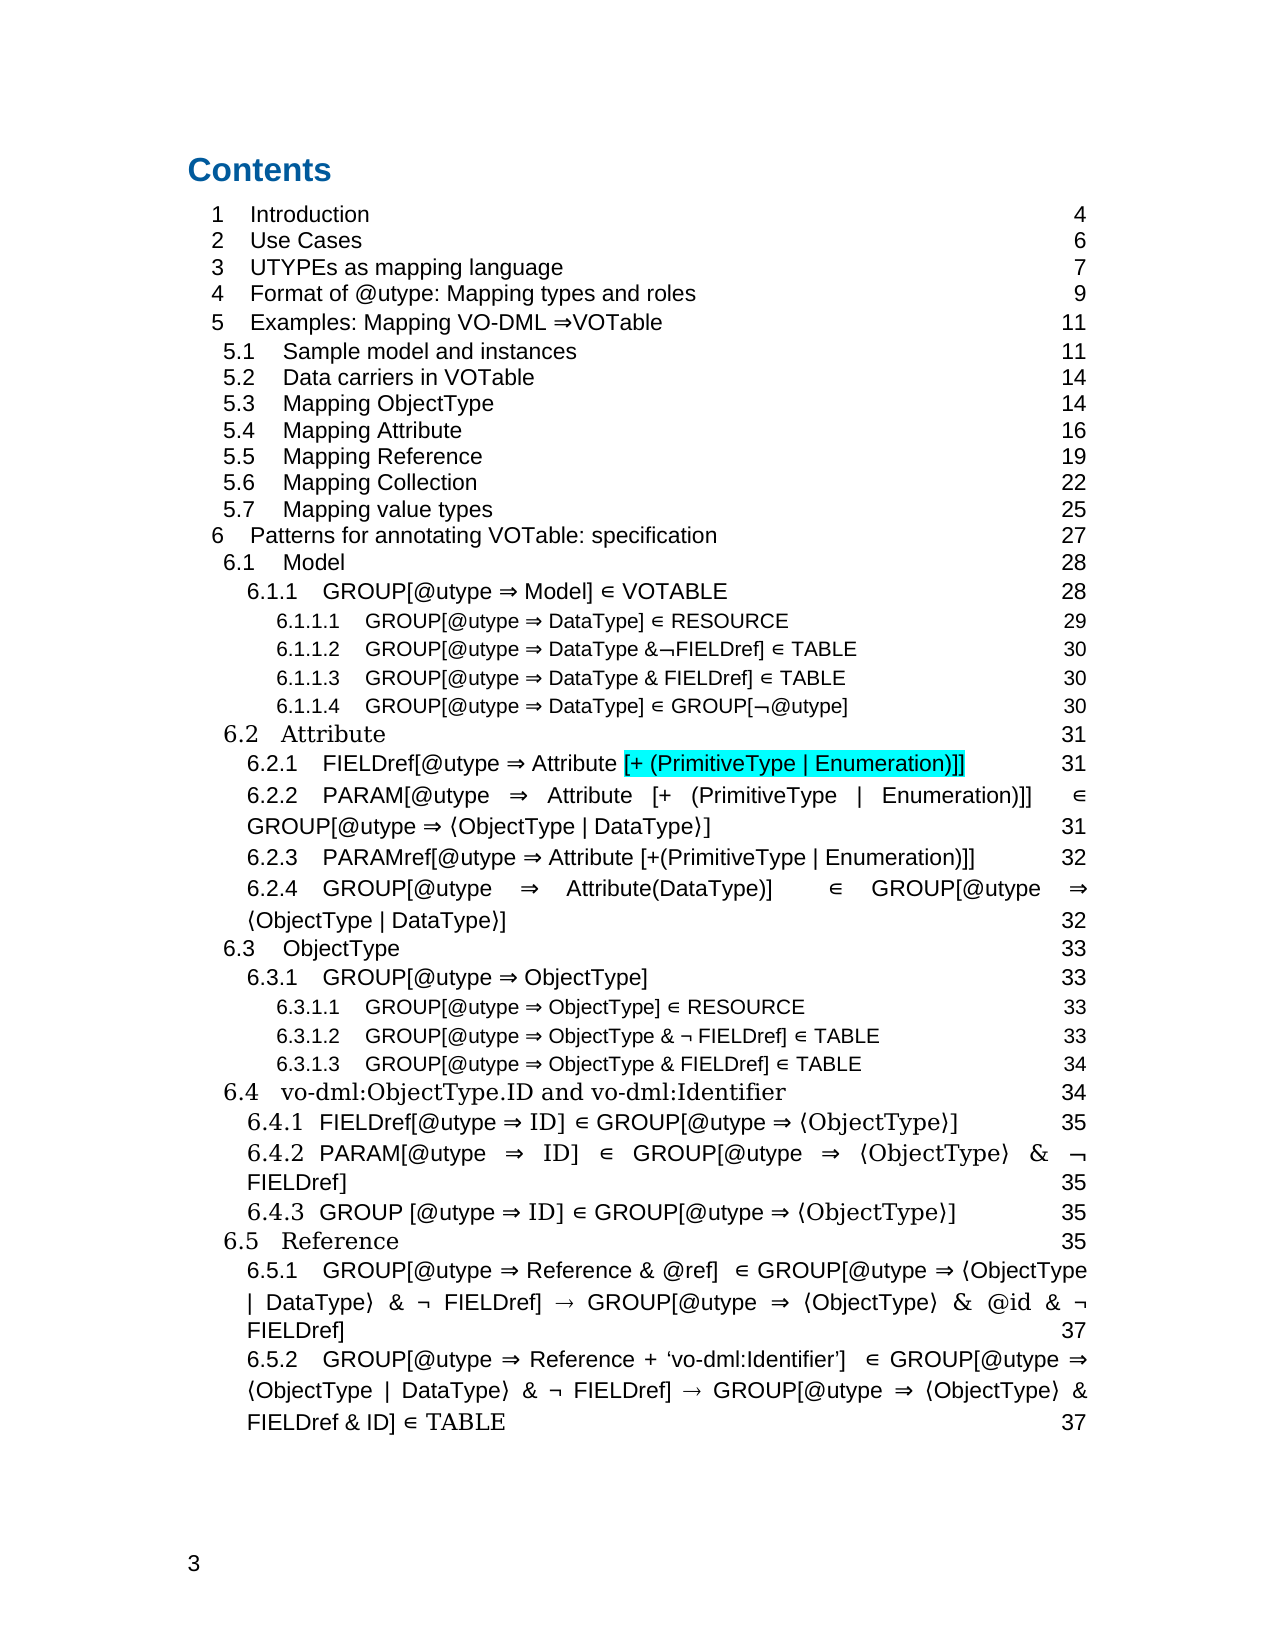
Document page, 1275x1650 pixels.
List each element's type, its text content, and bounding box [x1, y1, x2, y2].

text 6.1.1.4 GROUP[@utype ⇒ DataType] ∊ GROUP[¬@utype] 30 [276, 691, 1087, 720]
text 6.3.1.2 GROUP[@utype ⇒ ObjectType & ¬ FIELDref] ∊ TABLE 33 [276, 1021, 1087, 1049]
text 6.4.1 FIELDref[@utype ⇒ ID] ∊ GROUP[@utype ⇒ ⟨ObjectType⟩] 35 [247, 1105, 1087, 1137]
text 5.6 Mapping Collection 22 [223, 469, 1087, 496]
text 6.3 ObjectType 33 [223, 935, 1087, 961]
text 6.1.1.2 GROUP[@utype ⇒ DataType &¬FIELDref] ∊ TABLE 30 [276, 634, 1087, 663]
text 6.2.1 FIELDref[@utype ⇒ Attribute [+ (PrimitiveType | Enumeration)]] 31 [247, 747, 1087, 779]
text 5.2 Data carriers in VOTable 14 [223, 364, 1087, 390]
text 5.7 Mapping value types 25 [223, 496, 1087, 522]
text 6.1.1 GROUP[@utype ⇒ Model] ∊ VOTABLE 28 [247, 575, 1087, 606]
text 6.5.2 GROUP[@utype ⇒ Reference + ‘vo-dml:Identifier’] ∊ GROUP[@utype ⇒ ⟨ObjectType | DataType⟩ & ¬ FIELDref] GROUP[@utype ⇒ ⟨ObjectType⟩ & FIELDref & ID] ∊ TABLE 37 [247, 1343, 1087, 1437]
text 5.1 Sample model and instances 11 [223, 338, 1087, 364]
text 6.1.1.1 GROUP[@utype ⇒ DataType] ∊ RESOURCE 29 [276, 606, 1087, 634]
text 3 UTYPEs as mapping language 7 [211, 254, 1087, 280]
text 6.4.3 GROUP [@utype ⇒ ID] ∊ GROUP[@utype ⇒ ⟨ObjectType⟩] 35 [247, 1196, 1087, 1227]
text 4 Format of @utype: Mapping types and roles 9 [211, 280, 1087, 306]
text Contents [187, 150, 1087, 188]
text 5.3 Mapping ObjectType 14 [223, 390, 1087, 417]
text 6 Patterns for annotating VOTable: specification 27 [211, 522, 1087, 548]
text 5.5 Mapping Reference 19 [223, 443, 1087, 469]
text 6.1 Model 28 [223, 548, 1087, 575]
text 6.1.1.3 GROUP[@utype ⇒ DataType & FIELDref] ∊ TABLE 30 [276, 663, 1087, 691]
text 6.2.4 GROUP[@utype ⇒ Attribute(DataType)] ∊ GROUP[@utype ⇒ ⟨ObjectType | DataType⟩] 32 [247, 872, 1087, 935]
text 6.5.1 GROUP[@utype ⇒ Reference & @ref] ∊ GROUP[@utype ⇒ ⟨ObjectType | DataType⟩ & ¬ FIELDref] GROUP[@utype ⇒ ⟨ObjectType⟩ & @id & ¬ FIELDref] 37 [247, 1254, 1087, 1343]
text 6.5 Reference 35 [223, 1227, 1087, 1254]
text 6.3.1.1 GROUP[@utype ⇒ ObjectType] ∊ RESOURCE 33 [276, 992, 1087, 1021]
text 2 Use Cases 6 [211, 227, 1087, 254]
text 6.2.3 PARAMref[@utype ⇒ Attribute [+(PrimitiveType | Enumeration)]] 32 [247, 841, 1087, 872]
text 6.4.2 PARAM[@utype ⇒ ID] ∊ GROUP[@utype ⇒ ⟨ObjectType⟩ & ¬ FIELDref] 35 [247, 1137, 1087, 1196]
text 5.4 Mapping Attribute 16 [223, 417, 1087, 443]
text 5 Examples: Mapping VO-DML ⇒VOTable 11 [211, 306, 1087, 338]
text 6.3.1.3 GROUP[@utype ⇒ ObjectType & FIELDref] ∊ TABLE 34 [276, 1049, 1087, 1078]
text 1 Introduction 4 [211, 201, 1087, 227]
text 6.3.1 GROUP[@utype ⇒ ObjectType] 33 [247, 961, 1087, 992]
text 6.2 Attribute 31 [223, 720, 1087, 747]
text 6.2.2 PARAM[@utype ⇒ Attribute [+ (PrimitiveType | Enumeration)]] ∊ GROUP[@utype ⇒ ⟨ObjectType | DataType⟩] 31 [247, 779, 1087, 841]
text 6.4 vo-dml:ObjectType.ID and vo-dml:Identifier 34 [223, 1078, 1087, 1105]
